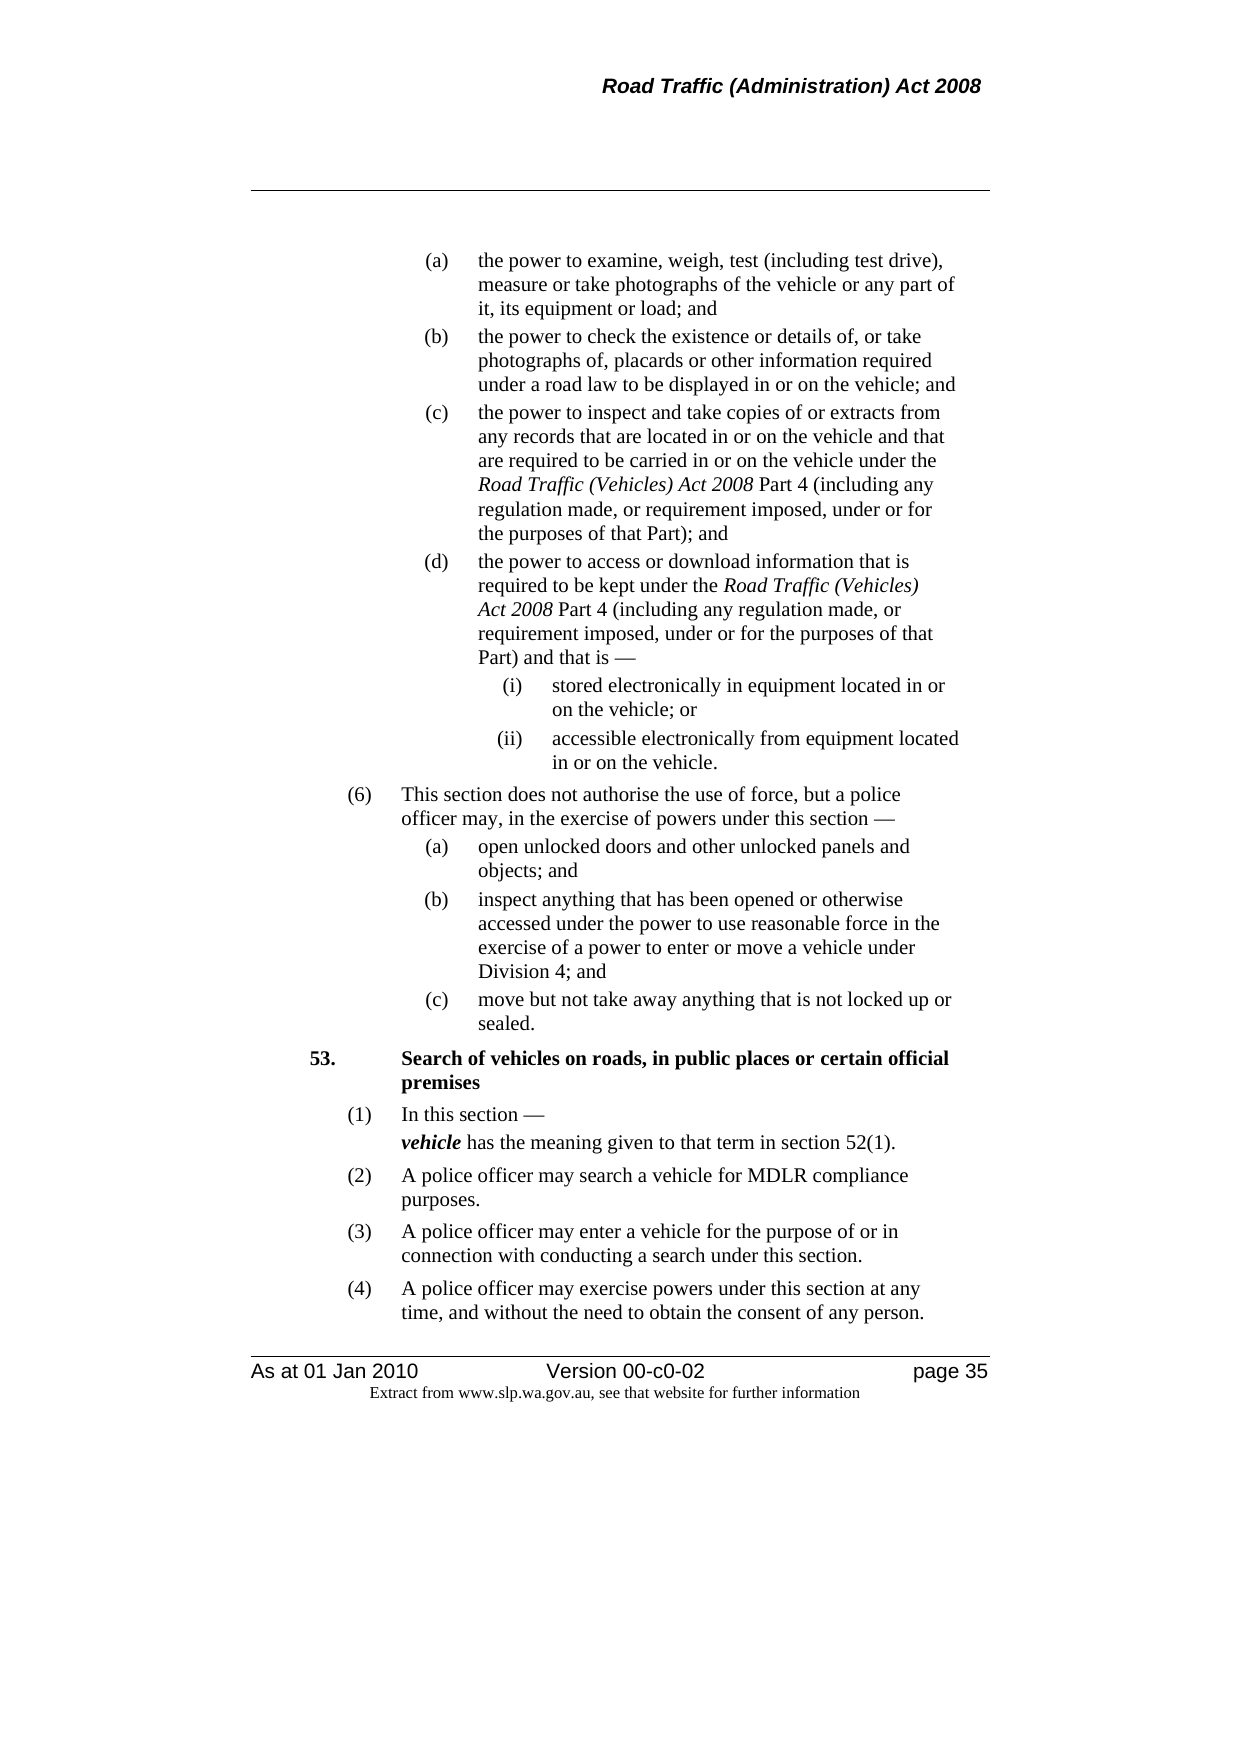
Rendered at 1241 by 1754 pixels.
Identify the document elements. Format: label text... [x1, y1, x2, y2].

text (a) open unlocked doors and other unlocked panels and objects; and [389, 834, 960, 882]
text (c) the power to inspect and take copies of or extracts from any records that are located in or on the vehicle and that are required to be carried in or on the vehicle under the Road Traffic (Vehicles) Act 2008 Part 4 (including any regulation made, or requirement imposed, under or for the purposes of that Part); and [389, 400, 960, 544]
text (i) stored electronically in equipment located in or on the vehicle; or [463, 673, 960, 721]
text (1) In this section — [312, 1102, 960, 1126]
subtitle 53. Search of vehicles on roads, in public places or certain official premises [309, 1046, 960, 1094]
text vehicle has the meaning given to that term in section 52(1). [369, 1130, 960, 1154]
text (6) This section does not authorise the use of force, but a police officer may, in the exercise of powers under this section — [312, 782, 960, 830]
text (4) A police officer may exercise powers under this section at any time, and without the need to obtain the consent of any person. [312, 1276, 960, 1324]
text (b) the power to check the existence or details of, or take photographs of, placards or other information required under a road law to be displayed in or on the vehicle; and [389, 324, 960, 396]
text (2) A police officer may search a vehicle for MDLR compliance purposes. [312, 1163, 960, 1211]
text (a) the power to examine, weigh, test (including test drive), measure or take photographs of the vehicle or any part of it, its equipment or load; and [389, 247, 960, 320]
text (ii) accessible electronically from equipment located in or on the vehicle. [463, 726, 960, 774]
text (c) move but not take away anything that is not locked up or sealed. [389, 987, 960, 1035]
text (3) A police officer may enter a vehicle for the purpose of or in connection with conducting a search under this section. [312, 1219, 960, 1267]
text (d) the power to access or download information that is required to be kept under the Road Traffic (Vehicles) Act 2008 Part 4 (including any regulation made, or requirement imposed, under or for the purposes of that Part) and that is — [389, 549, 960, 669]
text (b) inspect anything that has been opened or otherwise accessed under the power to use reasonable force in the exercise of a power to enter or move a vehicle under Division 4; and [389, 887, 960, 983]
